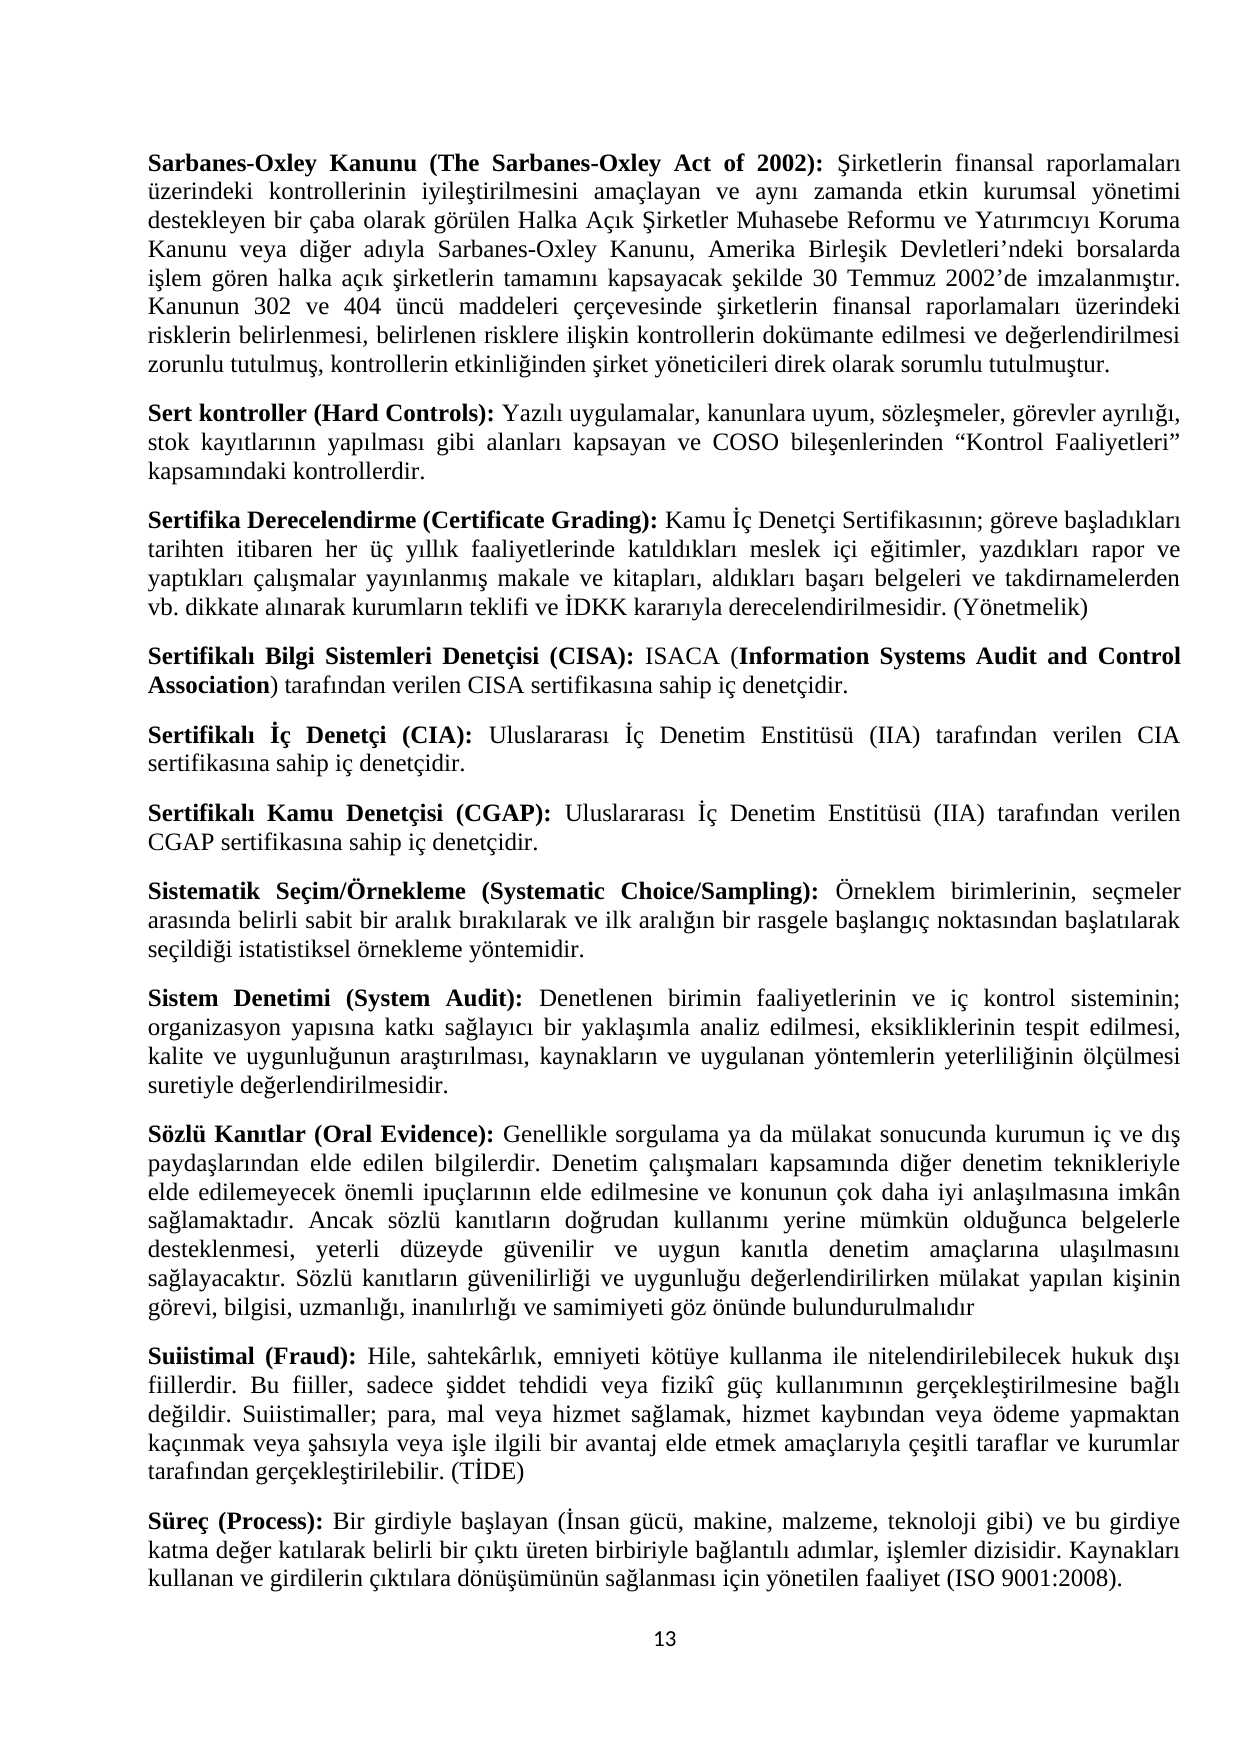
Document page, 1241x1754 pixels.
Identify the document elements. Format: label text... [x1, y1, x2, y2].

text Sözlü Kanıtlar (Oral Evidence): Genellikle sorgulama ya da mülakat sonucunda kurumun iç ve dış paydaşlarından elde edilen bilgilerdir. Denetim çalışmaları kapsamında diğer denetim teknikleriyle elde edilemeyecek önemli ipuçlarının elde edilmesine ve konunun çok daha iyi anlaşılmasına imkân sağlamaktadır. Ancak sözlü kanıtların doğrudan kullanımı yerine mümkün olduğunca belgelerle desteklenmesi, yeterli düzeyde güvenilir ve uygun kanıtla denetim amaçlarına ulaşılmasını sağlayacaktır. Sözlü kanıtların güvenilirliği ve uygunluğu değerlendirilirken mülakat yapılan kişinin görevi, bilgisi, uzmanlığı, inanılırlığı ve samimiyeti göz önünde bulundurulmalıdır [148, 1119, 1181, 1321]
text Sert kontroller (Hard Controls): Yazılı uygulamalar, kanunlara uyum, sözleşmeler, görevler ayrılığı, stok kayıtlarının yapılması gibi alanları kapsayan ve COSO bileşenlerinden “Kontrol Faaliyetleri” kapsamındaki kontrollerdir. [148, 398, 1181, 485]
text Sertifika Derecelendirme (Certificate Grading): Kamu İç Denetçi Sertifikasının; göreve başladıkları tarihten itibaren her üç yıllık faaliyetlerinde katıldıkları meslek içi eğitimler, yazdıkları rapor ve yaptıkları çalışmalar yayınlanmış makale ve kitapları, aldıkları başarı belgeleri ve takdirnamelerden vb. dikkate alınarak kurumların teklifi ve İDKK kararıyla derecelendirilmesidir. (Yönetmelik) [148, 506, 1181, 621]
text Sertifikalı İç Denetçi (CIA): Uluslararası İç Denetim Enstitüsü (IIA) tarafından verilen CIA sertifikasına sahip iç denetçidir. [148, 720, 1181, 777]
text Sistematik Seçim/Örnekleme (Systematic Choice/Sampling): Örneklem birimlerinin, seçmeler arasında belirli sabit bir aralık bırakılarak ve ilk aralığın bir rasgele başlangıç noktasından başlatılarak seçildiği istatistiksel örnekleme yöntemidir. [148, 876, 1181, 963]
text Sertifikalı Kamu Denetçisi (CGAP): Uluslararası İç Denetim Enstitüsü (IIA) tarafından verilen CGAP sertifikasına sahip iç denetçidir. [148, 798, 1181, 856]
text Suiistimal (Fraud): Hile, sahtekârlık, emniyeti kötüye kullanma ile nitelendirilebilecek hukuk dışı fiillerdir. Bu fiiller, sadece şiddet tehdidi veya fizikî güç kullanımının gerçekleştirilmesine bağlı değildir. Suiistimaller; para, mal veya hizmet sağlamak, hizmet kaybından veya ödeme yapmaktan kaçınmak veya şahsıyla veya işle ilgili bir avantaj elde etmek amaçlarıyla çeşitli taraflar ve kurumlar tarafından gerçekleştirilebilir. (TİDE) [148, 1341, 1181, 1485]
text Süreç (Process): Bir girdiyle başlayan (İnsan gücü, makine, malzeme, teknoloji gibi) ve bu girdiye katma değer katılarak belirli bir çıktı üreten birbiriyle bağlantılı adımlar, işlemler dizisidir. Kaynakları kullanan ve girdilerin çıktılara dönüşümünün sağlanması için yönetilen faaliyet (ISO 9001:2008). [148, 1506, 1181, 1592]
text Sertifikalı Bilgi Sistemleri Denetçisi (CISA): ISACA (Information Systems Audit and Control Association) tarafından verilen CISA sertifikasına sahip iç denetçidir. [148, 641, 1181, 699]
text Sistem Denetimi (System Audit): Denetlenen birimin faaliyetlerinin ve iç kontrol sisteminin; organizasyon yapısına katkı sağlayıcı bir yaklaşımla analiz edilmesi, eksikliklerinin tespit edilmesi, kalite ve uygunluğunun araştırılması, kaynakların ve uygulanan yöntemlerin yeterliliğinin ölçülmesi suretiyle değerlendirilmesidir. [148, 983, 1181, 1098]
text Sarbanes-Oxley Kanunu (The Sarbanes-Oxley Act of 2002): Şirketlerin finansal raporlamaları üzerindeki kontrollerinin iyileştirilmesini amaçlayan ve aynı zamanda etkin kurumsal yönetimi destekleyen bir çaba olarak görülen Halka Açık Şirketler Muhasebe Reformu ve Yatırımcıyı Koruma Kanunu veya diğer adıyla Sarbanes-Oxley Kanunu, Amerika Birleşik Devletleri’ndeki borsalarda işlem gören halka açık şirketlerin tamamını kapsayacak şekilde 30 Temmuz 2002’de imzalanmıştır. Kanunun 302 ve 404 üncü maddeleri çerçevesinde şirketlerin finansal raporlamaları üzerindeki risklerin belirlenmesi, belirlenen risklere ilişkin kontrollerin dokümante edilmesi ve değerlendirilmesi zorunlu tutulmuş, kontrollerin etkinliğinden şirket yöneticileri direk olarak sorumlu tutulmuştur. [148, 148, 1181, 378]
